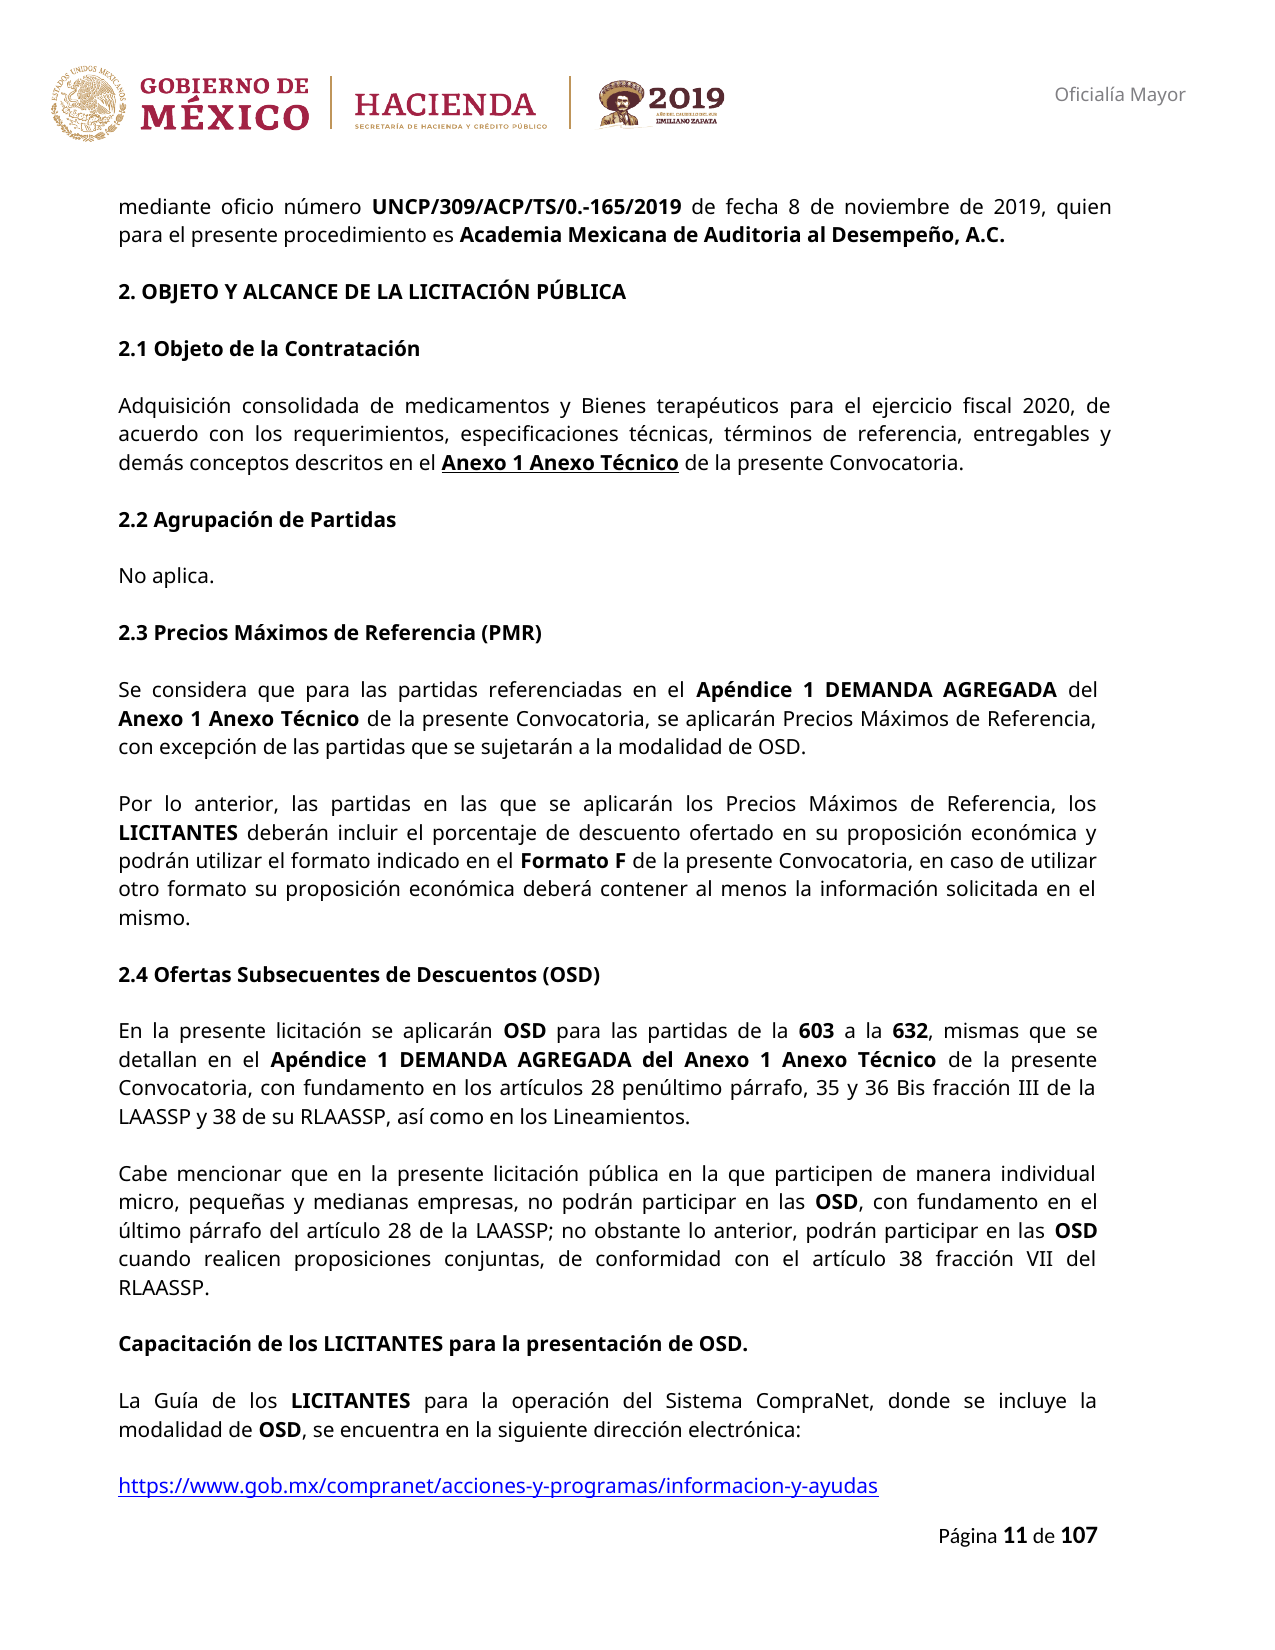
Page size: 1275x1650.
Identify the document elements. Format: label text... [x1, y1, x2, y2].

text La Guía de los LICITANTES para la operación del Sistema CompraNet, donde se incluye la modalidad de OSD, se encuentra en la siguiente dirección electrónica: [118, 1386, 1098, 1443]
text Adquisición consolidada de medicamentos y Bienes terapéuticos para el ejercicio fiscal 2020, de acuerdo con los requerimientos, especificaciones técnicas, términos de referencia, entregables y demás conceptos descritos en el Anexo 1 Anexo Técnico de la presente Convocatoria. [118, 391, 1112, 476]
text No aplica. [118, 562, 1098, 590]
text Cabe mencionar que en la presente licitación pública en la que participen de manera individual micro, pequeñas y medianas empresas, no podrán participar en las OSD, con fundamento en el último párrafo del artículo 28 de la LAASSP; no obstante lo anterior, podrán participar en las OSD cuando realicen proposiciones conjuntas, de conformidad con el artículo 38 fracción VII del RLAASSP. [118, 1159, 1098, 1301]
picture [50, 64, 310, 142]
text Capacitación de los LICITANTES para la presentación de OSD. [118, 1329, 1098, 1358]
text 2.1 Objeto de la [118, 334, 1098, 363]
text 2. OBJETO Y ALCANCE DE LA LICITACIÓN PÚBLICA [118, 277, 1098, 306]
picture [593, 79, 725, 130]
text En la presente licitación se aplicarán OSD para las partidas de la 603 a la 632, mismas que se detallan en el Apéndice 1 DEMANDA AGREGADA del Anexo 1 Anexo Técnico de la presente Convocatoria, con fundamento en los artículos 28 penúltimo párrafo, 35 y 36 Bis fracción III de la LAASSP y 38 de su RLAASSP, así como en los Lineamientos. [118, 1017, 1098, 1130]
text https://www.gob.mx/compranet/acciones-y-programas/informacion-y-ayudas [118, 1472, 1098, 1500]
text Por lo anterior, las partidas en las que se aplicarán los Precios Máximos de Referencia, los LICITANTES deberán incluir el porcentaje de descuento ofertado en su proposición económica y podrán utilizar el formato indicado en el Formato F de la presente Convocatoria, en caso de utilizar otro formato su proposición económica deberá contener al menos la información solicitada en el mismo. [118, 789, 1098, 931]
text Se considera que para las partidas referenciadas en el Apéndice 1 DEMANDA AGREGADA del Anexo 1 Anexo Técnico de la presente Convocatoria, se aplicarán Precios Máximos de Referencia, con excepción de las partidas que se sujetarán a la modalidad de OSD. [118, 675, 1098, 761]
picture [354, 92, 548, 129]
text 2.4 Ofertas Subsecuentes de Descuentos (OSD) [118, 960, 1098, 988]
text 2.2 Agrupación de Partidas [118, 505, 1098, 533]
text 2.3 Precios Máximos de Referencia (PMR) [118, 618, 1098, 647]
